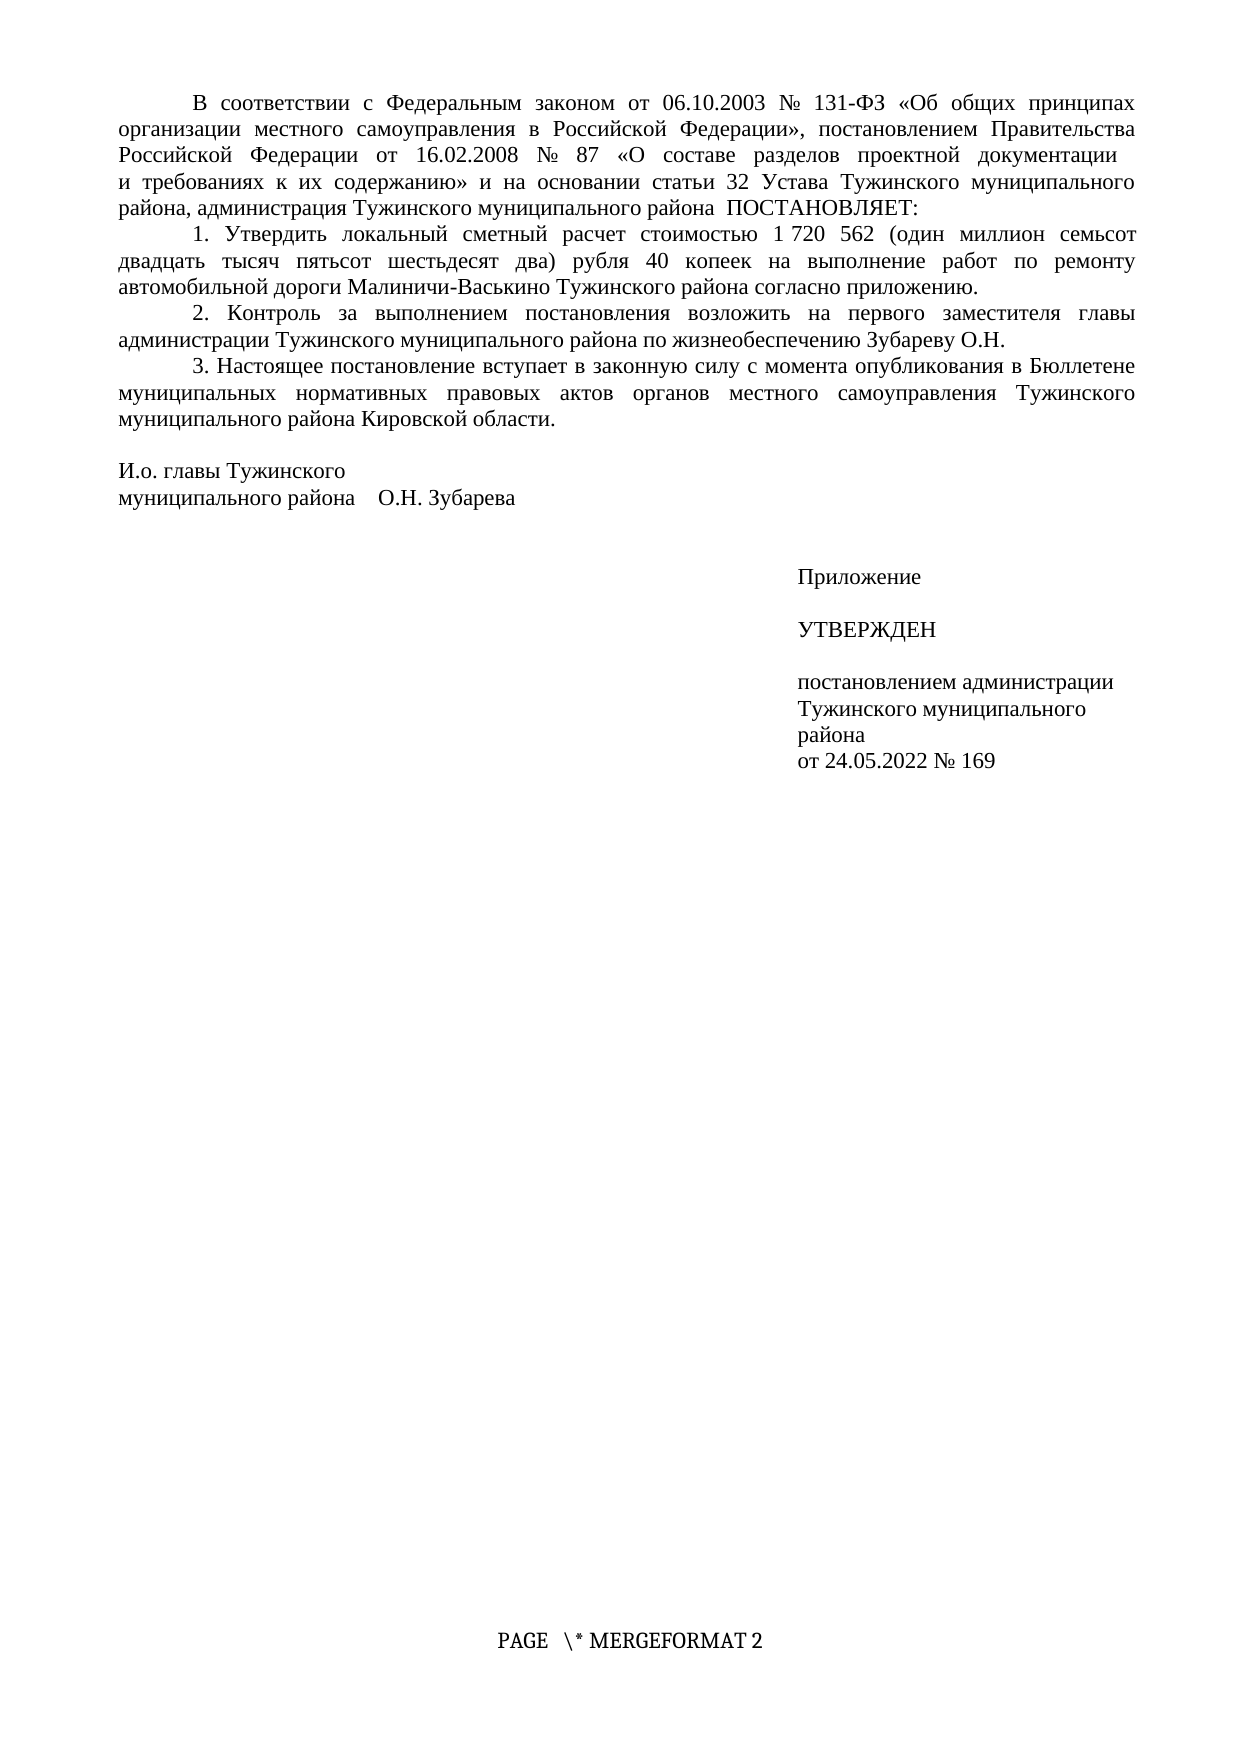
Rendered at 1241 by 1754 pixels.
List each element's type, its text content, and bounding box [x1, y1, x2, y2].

text В соответствии с Федеральным законом от 06.10.2003 № 131-ФЗ «Об общих принципах организации местного самоуправления в Российской Федерации», постановлением Правительства Российской Федерации от 16.02.2008 № 87 «О составе разделов проектной документации и требованиях к их содержанию» и на основании статьи 32 Устава Тужинского муниципального района, администрация Тужинского муниципального района ПОСТАНОВЛЯЕТ: [118, 89, 1137, 220]
text муниципального района О.Н. Зубарева [118, 484, 1137, 510]
text И.о. главы Тужинского [118, 458, 1211, 484]
text УТВЕРЖДЕН [797, 616, 1137, 642]
text постановлением администрации Тужинского муниципального района [797, 668, 1137, 747]
text Приложение [797, 563, 1137, 589]
text 1. Утвердить локальный сметный расчет стоимостью 1 720 562 (один миллион семьсот двадцать тысяч пятьсот шестьдесят два) рубля 40 копеек на выполнение работ по ремонту автомобильной дороги Малиничи-Васькино Тужинского района согласно приложению. [118, 220, 1137, 299]
text 3. Настоящее постановление вступает в законную силу с момента опубликования в Бюллетене муниципальных нормативных правовых актов органов местного самоуправления Тужинского муниципального района Кировской области. [118, 352, 1137, 431]
text от 24.05.2022 № 169 [797, 747, 1137, 774]
text 2. Контроль за выполнением постановления возложить на первого заместителя главы администрации Тужинского муниципального района по жизнеобеспечению Зубареву О.Н. [118, 299, 1137, 352]
